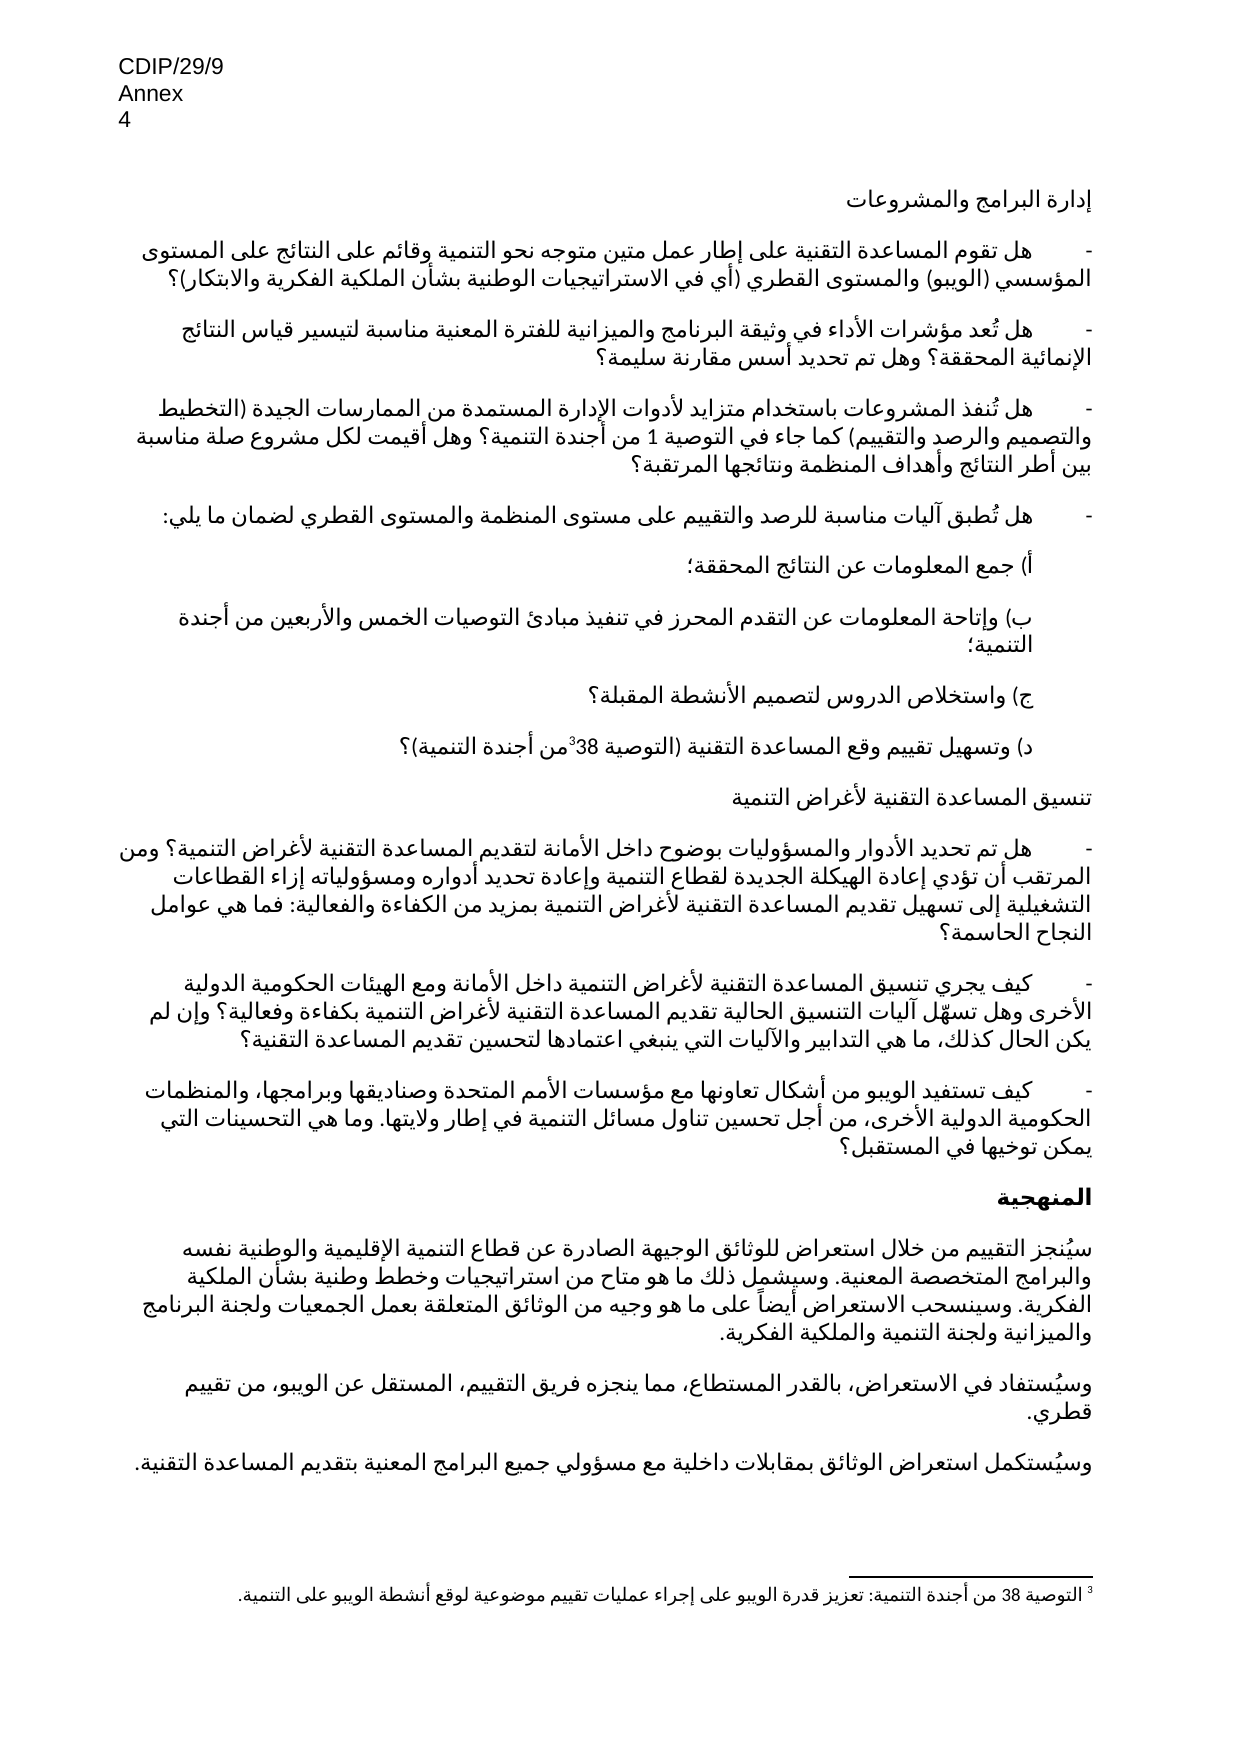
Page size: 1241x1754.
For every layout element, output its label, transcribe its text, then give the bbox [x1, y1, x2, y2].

text - هل تقوم المساعدة التقنية على إطار عمل متين متوجه نحو التنمية وقائم على النتائج على المستوى المؤسسي (الويبو) والمستوى القطري (أي في الاستراتيجيات الوطنية بشأن الملكية الفكرية والابتكار)؟ [118, 236, 1092, 292]
text أ) جمع المعلومات عن النتائج المحققة؛ [118, 552, 1033, 580]
text - هل تُعد مؤشرات الأداء في وثيقة البرنامج والميزانية للفترة المعنية مناسبة لتيسير قياس النتائج الإنمائية المحققة؟ وهل تم تحديد أسس مقارنة سليمة؟ [118, 315, 1092, 371]
text سيُنجز التقييم من خلال استعراض للوثائق الوجيهة الصادرة عن قطاع التنمية الإقليمية والوطنية نفسه والبرامج المتخصصة المعنية. وسيشمل ذلك ما هو متاح من استراتيجيات وخطط وطنية بشأن الملكية الفكرية. وسينسحب الاستعراض أيضاً على ما هو وجيه من الوثائق المتعلقة بعمل الجمعيات ولجنة البرنامج والميزانية ولجنة التنمية والملكية الفكرية. [118, 1234, 1092, 1346]
text - كيف يجري تنسيق المساعدة التقنية لأغراض التنمية داخل الأمانة ومع الهيئات الحكومية الدولية الأخرى وهل تسهّل آليات التنسيق الحالية تقديم المساعدة التقنية لأغراض التنمية بكفاءة وفعالية؟ وإن لم يكن الحال كذلك، ما هي التدابير والآليات التي ينبغي اعتمادها لتحسين تقديم المساعدة التقنية؟ [118, 969, 1092, 1053]
text - هل تم تحديد الأدوار والمسؤوليات بوضوح داخل الأمانة لتقديم المساعدة التقنية لأغراض التنمية؟ ومن المرتقب أن تؤدي إعادة الهيكلة الجديدة لقطاع التنمية وإعادة تحديد أدواره ومسؤولياته إزاء القطاعات التشغيلية إلى تسهيل تقديم المساعدة التقنية لأغراض التنمية بمزيد من الكفاءة والفعالية: فما هي عوامل النجاح الحاسمة؟ [118, 834, 1092, 946]
text د) وتسهيل تقييم وقع المساعدة التقنية (التوصية 38من أجندة التنمية)؟ [118, 732, 1033, 761]
text - هل تُنفذ المشروعات باستخدام متزايد لأدوات الإدارة المستمدة من الممارسات الجيدة (التخطيط والتصميم والرصد والتقييم) كما جاء في التوصية 1 من أجندة التنمية؟ وهل أقيمت لكل مشروع صلة مناسبة بين أطر النتائج وأهداف المنظمة ونتائجها المرتقبة؟ [118, 394, 1092, 478]
text ج) واستخلاص الدروس لتصميم الأنشطة المقبلة؟ [118, 682, 1033, 709]
text إدارة البرامج والمشروعات [118, 185, 1092, 213]
text - هل تُطبق آليات مناسبة للرصد والتقييم على مستوى المنظمة والمستوى القطري لضمان ما يلي: [118, 501, 1092, 529]
text ب) وإتاحة المعلومات عن التقدم المحرز في تنفيذ مبادئ التوصيات الخمس والأربعين من أجندة التنمية؛ [118, 603, 1033, 659]
text المنهجية [118, 1183, 1092, 1211]
text وسيُستفاد في الاستعراض، بالقدر المستطاع، مما ينجزه فريق التقييم، المستقل عن الويبو، من تقييم قطري. [118, 1369, 1092, 1425]
text وسيُستكمل استعراض الوثائق بمقابلات داخلية مع مسؤولي جميع البرامج المعنية بتقديم المساعدة التقنية. [118, 1448, 1092, 1476]
text - كيف تستفيد الويبو من أشكال تعاونها مع مؤسسات الأمم المتحدة وصناديقها وبرامجها، والمنظمات الحكومية الدولية الأخرى، من أجل تحسين تناول مسائل التنمية في إطار ولايتها. وما هي التحسينات التي يمكن توخيها في المستقبل؟ [118, 1076, 1092, 1160]
text تنسيق المساعدة التقنية لأغراض التنمية [118, 783, 1092, 811]
